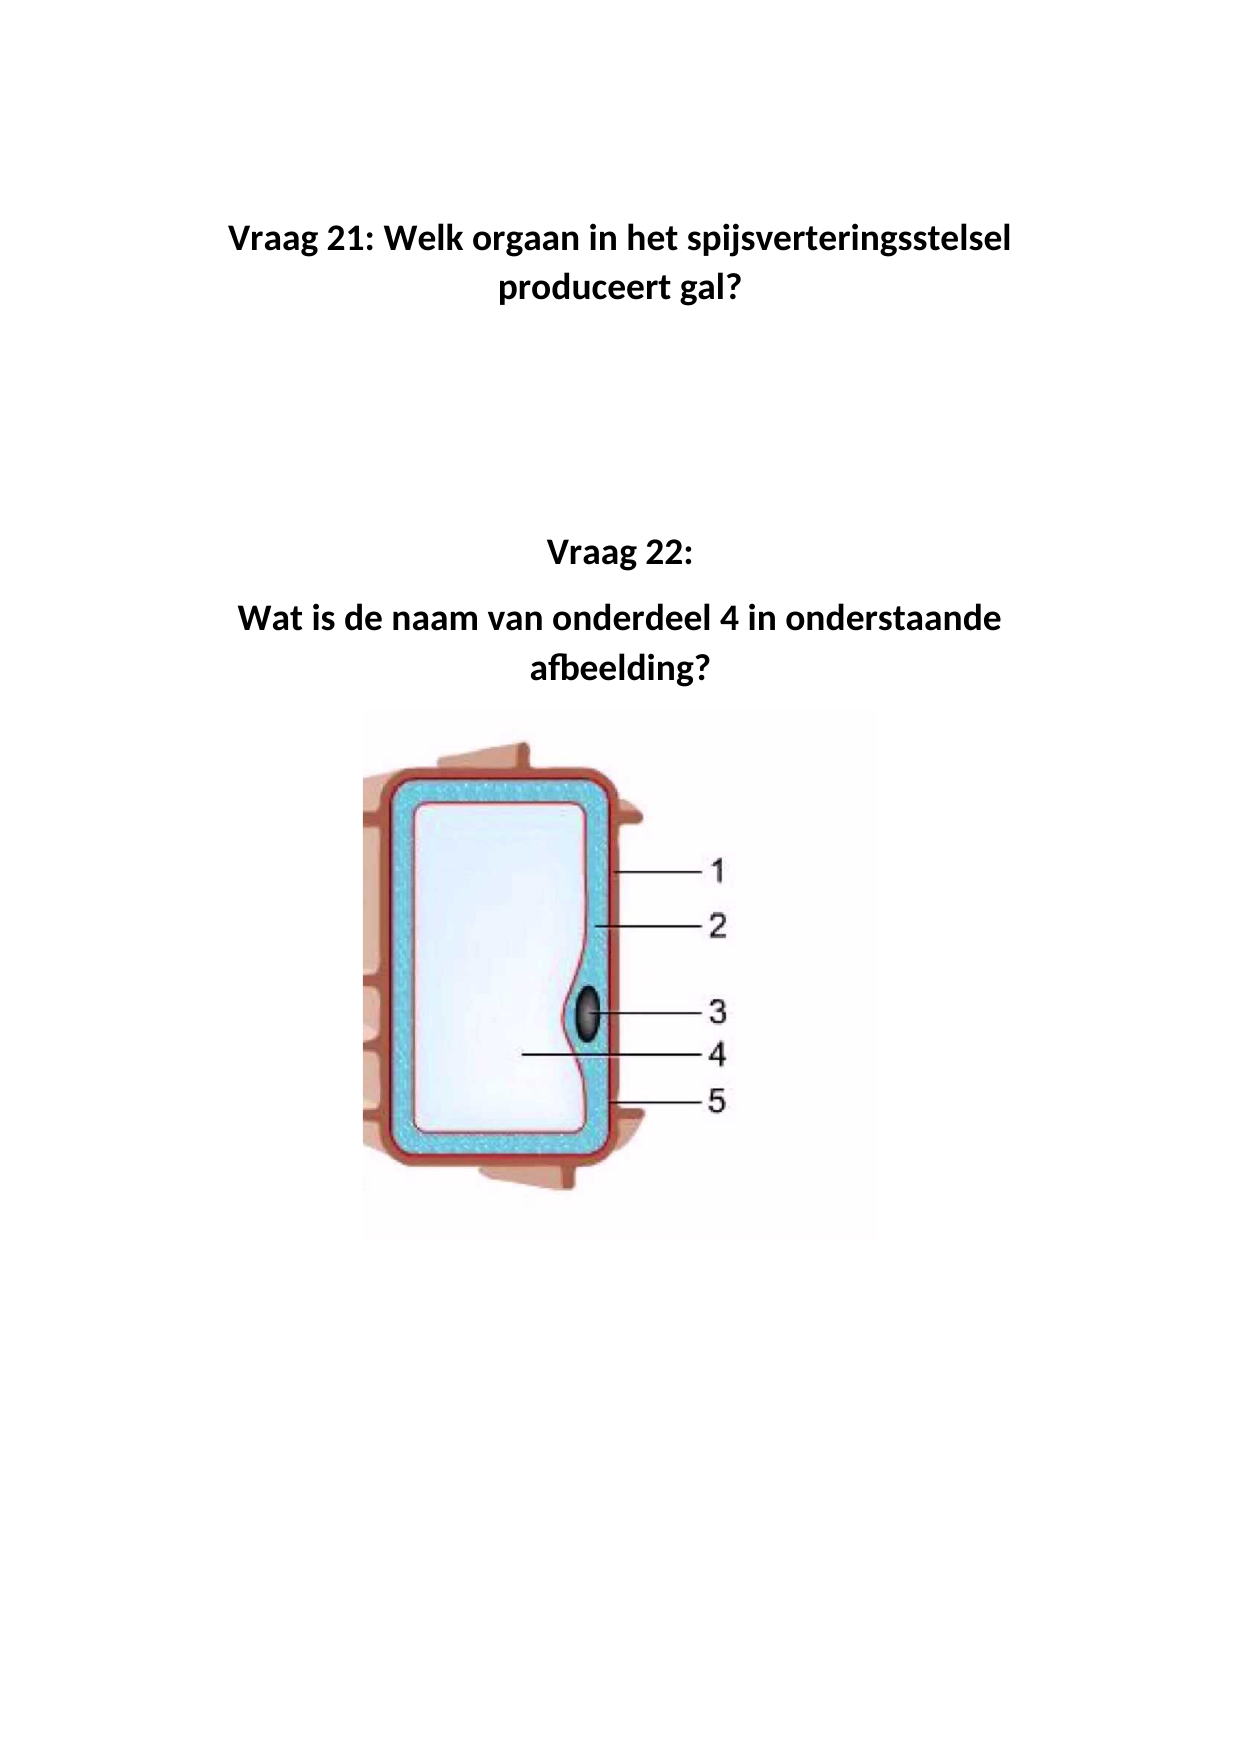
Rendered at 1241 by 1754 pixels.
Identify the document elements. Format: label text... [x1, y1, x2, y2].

text Wat is de naam van onderdeel 4 in onderstaande afbeelding? [148, 594, 1093, 689]
text Vraag 21: Welk orgaan in het spijsverteringsstelsel produceert gal? [148, 214, 1093, 309]
text Vraag 22: [148, 528, 1093, 574]
picture [362, 709, 878, 1242]
